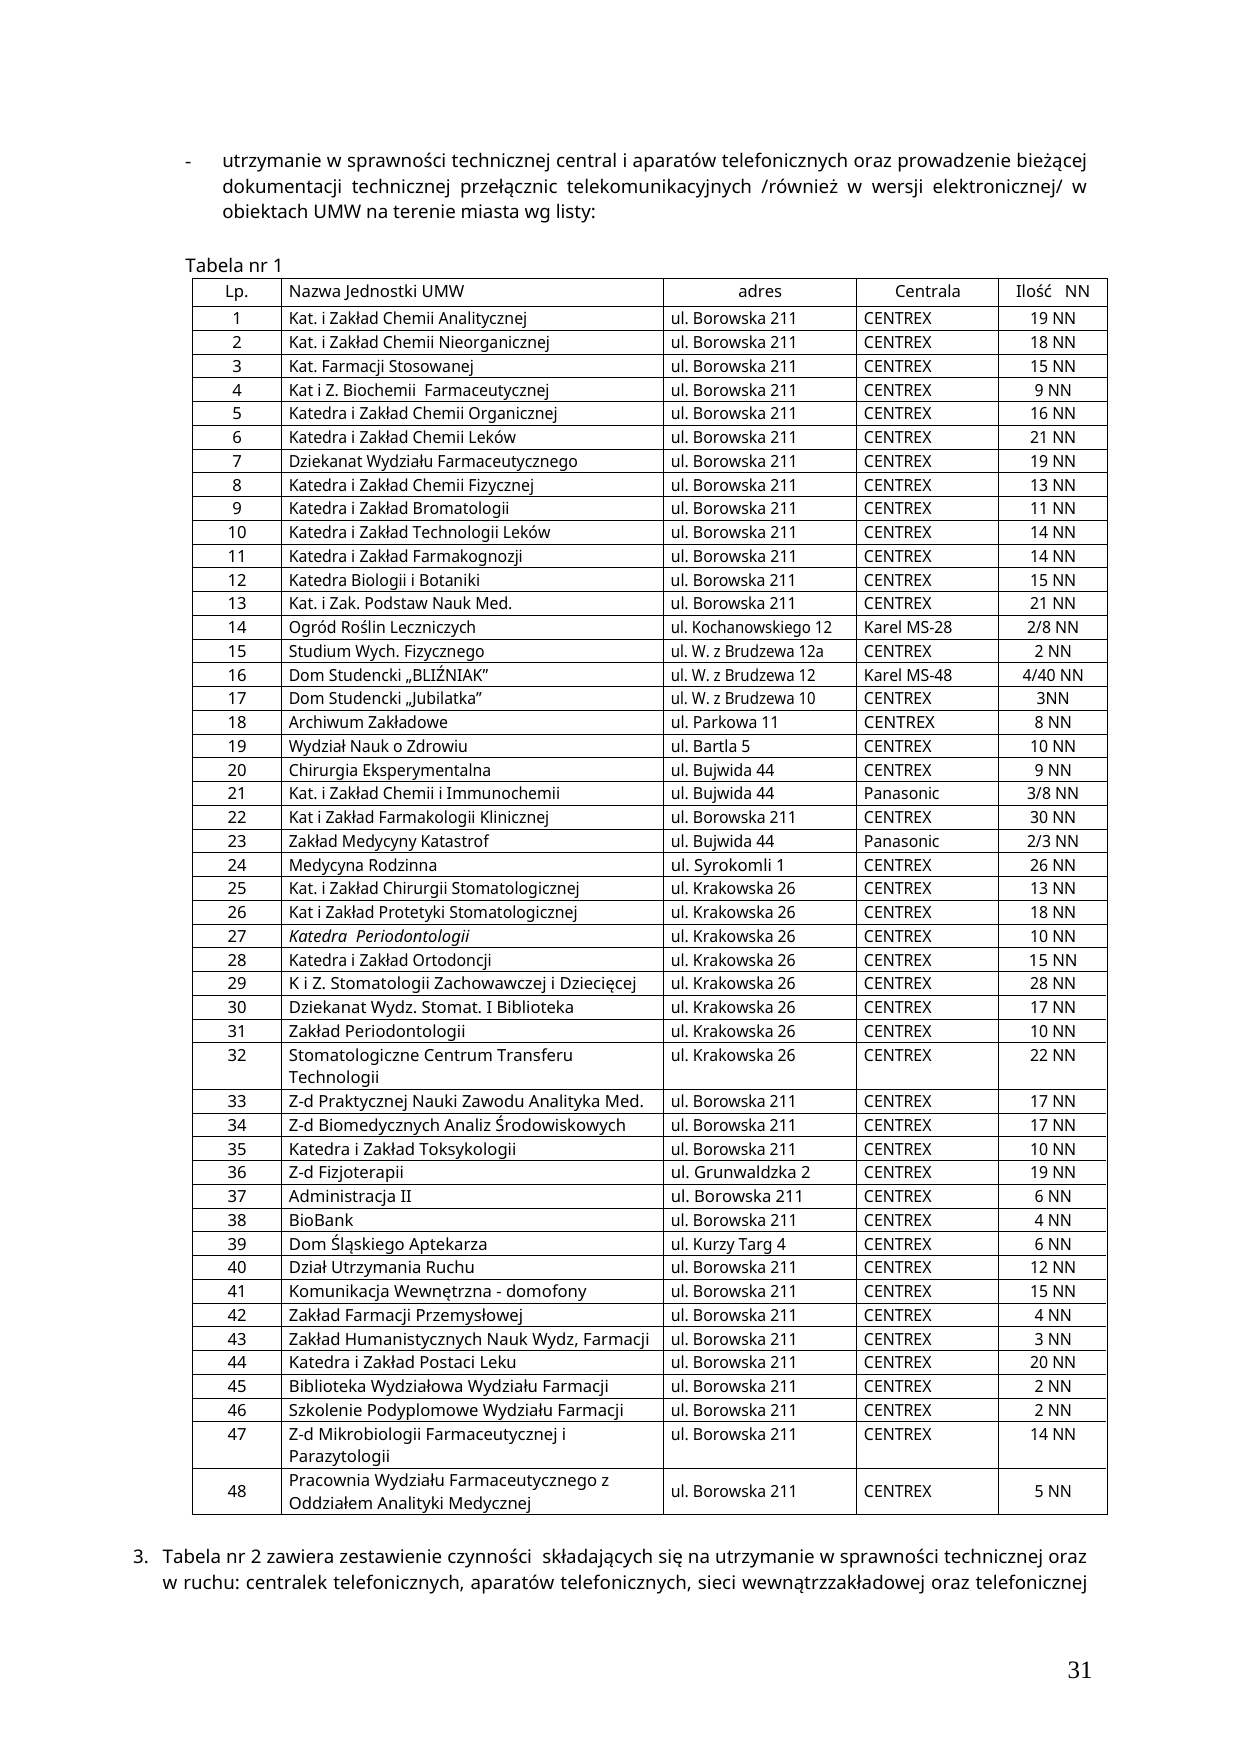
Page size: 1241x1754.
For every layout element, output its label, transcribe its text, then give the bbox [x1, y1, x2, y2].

table_cell CENTREX [857, 1399, 998, 1421]
table_cell 12 NN [999, 1255, 1107, 1279]
table_cell 3NN [999, 687, 1107, 710]
table_cell ul. Borowska 211 [664, 473, 856, 496]
table_cell 12 [193, 568, 281, 591]
table_cell 3 NN [999, 1326, 1107, 1350]
table_cell CENTREX [857, 592, 998, 615]
table_cell ul. Borowska 211 [664, 1422, 856, 1468]
table_cell 1 [193, 307, 281, 330]
table_cell Z-d Fizjoterapii [282, 1161, 663, 1184]
table_cell CENTREX [857, 1375, 998, 1397]
table_cell 6 [193, 426, 281, 448]
table_cell ul. Borowska 211 [664, 1351, 856, 1374]
table_cell 9 NN [999, 758, 1107, 781]
table_cell ul. Krakowska 26 [664, 1043, 856, 1089]
table_cell ul. Krakowska 26 [664, 996, 856, 1018]
table_cell 17 NN [999, 1089, 1107, 1112]
table_cell Kat i Zakład Farmakologii Klinicznej [282, 806, 663, 828]
table_cell CENTREX [857, 450, 998, 472]
table_cell CENTREX [857, 996, 998, 1018]
table_cell Kat. Farmacji Stosowanej [282, 355, 663, 377]
table_cell Ogród Roślin Leczniczych [282, 616, 663, 638]
table_cell 33 [193, 1090, 281, 1112]
table_cell 46 [193, 1399, 281, 1421]
table_cell Biblioteka Wydziałowa Wydziału Farmacji [282, 1375, 663, 1397]
table_cell ul. Krakowska 26 [664, 877, 856, 900]
table_cell ul. Bartla 5 [664, 735, 856, 757]
table_cell CENTREX [857, 1209, 998, 1231]
table_cell ul. Bujwida 44 [664, 782, 856, 805]
table_cell ul. Borowska 211 [664, 1137, 856, 1160]
table_cell CENTREX [857, 901, 998, 923]
table_cell ul. Borowska 211 [664, 378, 856, 401]
table_cell CENTREX [857, 1232, 998, 1255]
table_cell Katedra i Zakład Chemii Organicznej [282, 402, 663, 425]
table_cell ul. Borowska 211 [664, 545, 856, 567]
table_cell Kat. i Zakład Chirurgii Stomatologicznej [282, 877, 663, 900]
table_cell Katedra i Zakład Chemii Fizycznej [282, 473, 663, 496]
table_cell Dom Śląskiego Aptekarza [282, 1232, 663, 1255]
table_cell 2/8 NN [999, 616, 1107, 638]
table_cell 28 NN [999, 972, 1107, 995]
table_cell Medycyna Rodzinna [282, 853, 663, 876]
table_cell Katedra i Zakład Postaci Leku [282, 1351, 663, 1374]
table_cell 16 [193, 663, 281, 686]
table_cell 36 [193, 1161, 281, 1184]
table_cell ul. Borowska 211 [664, 1469, 856, 1514]
table_cell BioBank [282, 1209, 663, 1231]
table_cell 37 [193, 1185, 281, 1207]
table_cell CENTREX [857, 545, 998, 567]
table_cell CENTREX [857, 521, 998, 543]
table_cell 31 [193, 1020, 281, 1042]
table_cell ul. Borowska 211 [664, 568, 856, 591]
table_cell 10 NN [999, 735, 1107, 757]
table_cell 42 [193, 1304, 281, 1326]
table_cell 21 NN [999, 592, 1107, 615]
table_cell CENTREX [857, 1304, 998, 1326]
table_cell ul. W. z Brudzewa 10 [664, 687, 856, 710]
table_cell 14 NN [999, 1421, 1107, 1468]
table_cell 18 NN [999, 901, 1107, 923]
table_cell ul. Borowska 211 [664, 497, 856, 520]
table_cell Dziekanat Wydz. Stomat. I Biblioteka [282, 996, 663, 1018]
table_cell 21 NN [999, 426, 1107, 448]
table_cell 48 [193, 1469, 281, 1514]
table_cell 17 [193, 687, 281, 710]
table_cell ul. Borowska 211 [664, 1327, 856, 1350]
table_cell CENTREX [857, 1280, 998, 1302]
table_cell 10 NN [999, 925, 1107, 947]
table_cell ul. Parkowa 11 [664, 711, 856, 733]
table_cell CENTREX [857, 1043, 998, 1089]
table_cell 6 NN [999, 1231, 1107, 1255]
table_cell 30 NN [999, 806, 1107, 828]
table_cell 40 [193, 1256, 281, 1279]
table_cell 8 [193, 473, 281, 496]
table_cell 4/40 NN [999, 663, 1107, 686]
table_cell 4 NN [999, 1208, 1107, 1231]
table_cell CENTREX [857, 1422, 998, 1468]
table_cell ul. Borowska 211 [664, 1375, 856, 1397]
table_cell 47 [193, 1422, 281, 1468]
table_cell ul. Krakowska 26 [664, 972, 856, 995]
table_cell Katedra i Zakład Farmakognozji [282, 545, 663, 567]
table_cell ul. Borowska 211 [664, 592, 856, 615]
table_cell ul. Borowska 211 [664, 402, 856, 425]
table_cell CENTREX [857, 497, 998, 520]
table_cell 11 NN [999, 497, 1107, 520]
table_cell CENTREX [857, 378, 998, 401]
table_cell Dom Studencki „Jubilatka” [282, 687, 663, 710]
table_cell 28 [193, 948, 281, 971]
table_cell ul. Borowska 211 [664, 1280, 856, 1302]
table_cell ul. Borowska 211 [664, 426, 856, 448]
table_cell 15 NN [999, 1279, 1107, 1302]
table_cell 23 [193, 830, 281, 852]
table_cell 3/8 NN [999, 782, 1107, 805]
table_cell 14 NN [999, 545, 1107, 567]
table_cell Z-d Praktycznej Nauki Zawodu Analityka Med. [282, 1090, 663, 1112]
table_cell ul. Borowska 211 [664, 1114, 856, 1136]
table_cell 20 [193, 758, 281, 781]
table_cell Katedra i Zakład Bromatologii [282, 497, 663, 520]
table_cell 9 NN [999, 378, 1107, 401]
table_cell ul. Borowska 211 [664, 331, 856, 353]
table_cell 4 [193, 378, 281, 401]
table_cell CENTREX [857, 711, 998, 733]
table_cell ul. Grunwaldzka 2 [664, 1161, 856, 1184]
table_header adres [664, 279, 856, 306]
table_cell 4 NN [999, 1303, 1107, 1326]
table_cell 18 NN [999, 331, 1107, 353]
table_cell ul. W. z Brudzewa 12a [664, 640, 856, 662]
table_cell 43 [193, 1327, 281, 1350]
table_cell CENTREX [857, 402, 998, 425]
table_cell 14 [193, 616, 281, 638]
table_cell Dom Studencki „BLIŹNIAK” [282, 663, 663, 686]
table_cell Katedra i Zakład Ortodoncji [282, 948, 663, 971]
table_cell Katedra Biologii i Botaniki [282, 568, 663, 591]
table_cell 26 NN [999, 853, 1107, 876]
table_cell Zakład Farmacji Przemysłowej [282, 1304, 663, 1326]
table_cell Administracja II [282, 1185, 663, 1207]
table_cell CENTREX [857, 948, 998, 971]
table_cell Katedra i Zakład Chemii Leków [282, 426, 663, 448]
table_cell CENTREX [857, 853, 998, 876]
table_cell 39 [193, 1232, 281, 1255]
table_cell 45 [193, 1375, 281, 1397]
table_cell CENTREX [857, 640, 998, 662]
table_cell ul. Borowska 211 [664, 1256, 856, 1279]
table_cell 22 NN [999, 1042, 1107, 1089]
table_cell 14 NN [999, 521, 1107, 543]
table_cell 5 NN [999, 1468, 1107, 1514]
table_cell ul. Krakowska 26 [664, 948, 856, 971]
table_cell 2/3 NN [999, 830, 1107, 852]
table_cell K i Z. Stomatologii Zachowawczej i Dziecięcej [282, 972, 663, 995]
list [133, 1544, 1088, 1595]
table_cell Studium Wych. Fizycznego [282, 640, 663, 662]
table_cell CENTREX [857, 1020, 998, 1042]
table_cell CENTREX [857, 877, 998, 900]
table_cell 15 NN [999, 355, 1107, 377]
table_cell 13 NN [999, 877, 1107, 900]
table_cell Pracownia Wydziału Farmaceutycznego z Oddziałem Analityki Medycznej [282, 1469, 663, 1514]
table_cell ul. Borowska 211 [664, 307, 856, 330]
table_cell ul. Bujwida 44 [664, 830, 856, 852]
table_cell Komunikacja Wewnętrzna - domofony [282, 1280, 663, 1302]
table_cell ul. Bujwida 44 [664, 758, 856, 781]
table_cell CENTREX [857, 735, 998, 757]
table_cell 6 NN [999, 1184, 1107, 1207]
table_cell ul. Borowska 211 [664, 1209, 856, 1231]
table_cell 16 NN [999, 402, 1107, 425]
table_cell 44 [193, 1351, 281, 1374]
table_cell Wydział Nauk o Zdrowiu [282, 735, 663, 757]
table_cell CENTREX [857, 426, 998, 448]
table_cell CENTREX [857, 331, 998, 353]
table_cell 41 [193, 1280, 281, 1302]
table_cell 32 [193, 1043, 281, 1089]
table_cell Z-d Biomedycznych Analiz Środowiskowych [282, 1114, 663, 1136]
table_cell 17 NN [999, 1113, 1107, 1136]
table_cell ul. Borowska 211 [664, 1090, 856, 1112]
table_cell CENTREX [857, 1469, 998, 1514]
table_cell 27 [193, 925, 281, 947]
table_cell 15 [193, 640, 281, 662]
table_cell Kat. i Zakład Chemii Analitycznej [282, 307, 663, 330]
table_cell Karel MS-48 [857, 663, 998, 686]
table_cell CENTREX [857, 473, 998, 496]
table_cell CENTREX [857, 1351, 998, 1374]
table_cell ul. W. z Brudzewa 12 [664, 663, 856, 686]
table_cell CENTREX [857, 1161, 998, 1184]
table_cell 25 [193, 877, 281, 900]
table_cell 15 NN [999, 568, 1107, 591]
table_cell Kat i Zakład Protetyki Stomatologicznej [282, 901, 663, 923]
table_cell Kat. i Zak. Podstaw Nauk Med. [282, 592, 663, 615]
table_cell Kat. i Zakład Chemii i Immunochemii [282, 782, 663, 805]
table_cell 35 [193, 1137, 281, 1160]
table_cell ul. Borowska 211 [664, 450, 856, 472]
table_cell Stomatologiczne Centrum Transferu Technologii [282, 1043, 663, 1089]
table_cell CENTREX [857, 307, 998, 330]
table_cell 22 [193, 806, 281, 828]
table_header Lp. [193, 279, 281, 306]
table_cell CENTREX [857, 758, 998, 781]
table_cell CENTREX [857, 806, 998, 828]
table_cell 3 [193, 355, 281, 377]
table_cell CENTREX [857, 355, 998, 377]
text Tabela nr 1 [185, 253, 1043, 278]
table_cell Katedra i Zakład Technologii Leków [282, 521, 663, 543]
table_cell 18 [193, 711, 281, 733]
table_cell CENTREX [857, 1185, 998, 1207]
table_cell CENTREX [857, 687, 998, 710]
table_cell ul. Syrokomli 1 [664, 853, 856, 876]
table_cell 5 [193, 402, 281, 425]
table_cell 24 [193, 853, 281, 876]
table_cell 2 NN [999, 1398, 1107, 1421]
table_cell 13 NN [999, 473, 1107, 496]
table_cell 8 NN [999, 711, 1107, 733]
table_cell Kat i Z. Biochemii Farmaceutycznej [282, 378, 663, 401]
table_cell 7 [193, 450, 281, 472]
table_cell ul. Borowska 211 [664, 1399, 856, 1421]
table_cell 11 [193, 545, 281, 567]
table_cell 26 [193, 901, 281, 923]
table_cell Katedra Periodontologii [282, 925, 663, 947]
table_cell 10 NN [999, 1019, 1107, 1042]
table_cell Zakład Humanistycznych Nauk Wydz, Farmacji [282, 1327, 663, 1350]
table_cell ul. Borowska 211 [664, 1304, 856, 1326]
table_cell CENTREX [857, 972, 998, 995]
table_cell ul. Borowska 211 [664, 1185, 856, 1207]
table_cell ul. Borowska 211 [664, 355, 856, 377]
table_cell 9 [193, 497, 281, 520]
table_cell Dziekanat Wydziału Farmaceutycznego [282, 450, 663, 472]
table_cell 19 NN [999, 450, 1107, 472]
table_cell CENTREX [857, 1114, 998, 1136]
table_cell 2 [193, 331, 281, 353]
table_cell ul. Krakowska 26 [664, 925, 856, 947]
table_cell CENTREX [857, 1137, 998, 1160]
table_cell CENTREX [857, 925, 998, 947]
table_cell Szkolenie Podyplomowe Wydziału Farmacji [282, 1399, 663, 1421]
table_cell 30 [193, 996, 281, 1018]
table_cell ul. Borowska 211 [664, 806, 856, 828]
table_cell CENTREX [857, 1090, 998, 1112]
table_cell ul. Kurzy Targ 4 [664, 1232, 856, 1255]
table_cell 38 [193, 1209, 281, 1231]
table_cell ul. Krakowska 26 [664, 1020, 856, 1042]
table_cell 20 NN [999, 1350, 1107, 1374]
table_cell Zakład Periodontologii [282, 1020, 663, 1042]
table_header Ilość NN [999, 279, 1107, 306]
table_cell 34 [193, 1114, 281, 1136]
table_cell Panasonic [857, 782, 998, 805]
table_cell CENTREX [857, 568, 998, 591]
table_cell Dział Utrzymania Ruchu [282, 1256, 663, 1279]
table_cell 13 [193, 592, 281, 615]
table_cell 19 [193, 735, 281, 757]
table_cell 10 NN [999, 1136, 1107, 1160]
table_header Centrala [857, 279, 998, 306]
table_cell Archiwum Zakładowe [282, 711, 663, 733]
table_header Nazwa Jednostki UMW [282, 279, 663, 306]
table_cell 19 NN [999, 307, 1107, 330]
table_cell 2 NN [999, 640, 1107, 662]
table_cell 2 NN [999, 1374, 1107, 1397]
table_cell CENTREX [857, 1256, 998, 1279]
table_cell Chirurgia Eksperymentalna [282, 758, 663, 781]
table_cell Panasonic [857, 830, 998, 852]
table_cell ul. Borowska 211 [664, 521, 856, 543]
table_cell 17 NN [999, 995, 1107, 1018]
table_cell Zakład Medycyny Katastrof [282, 830, 663, 852]
table_cell 29 [193, 972, 281, 995]
table_cell ul. Krakowska 26 [664, 901, 856, 923]
table_cell Katedra i Zakład Toksykologii [282, 1137, 663, 1160]
table_cell 19 NN [999, 1160, 1107, 1184]
table_cell Kat. i Zakład Chemii Nieorganicznej [282, 331, 663, 353]
table_cell 10 [193, 521, 281, 543]
table_cell 15 NN [999, 948, 1107, 971]
table_cell 21 [193, 782, 281, 805]
table_cell Z-d Mikrobiologii Farmaceutycznej i Parazytologii [282, 1422, 663, 1468]
table_cell ul. Kochanowskiego 12 [664, 616, 856, 638]
list utrzymanie w sprawności technicznej central i aparatów telefonicznych oraz prowadzenie bieżącej dokumentacji technicznej przełącznic telekomunikacyjnych /również w wersji elektronicznej/ w obiektach UMW na terenie miasta wg listy: [185, 148, 1088, 224]
table_cell CENTREX [857, 1327, 998, 1350]
table_cell Karel MS-28 [857, 616, 998, 638]
